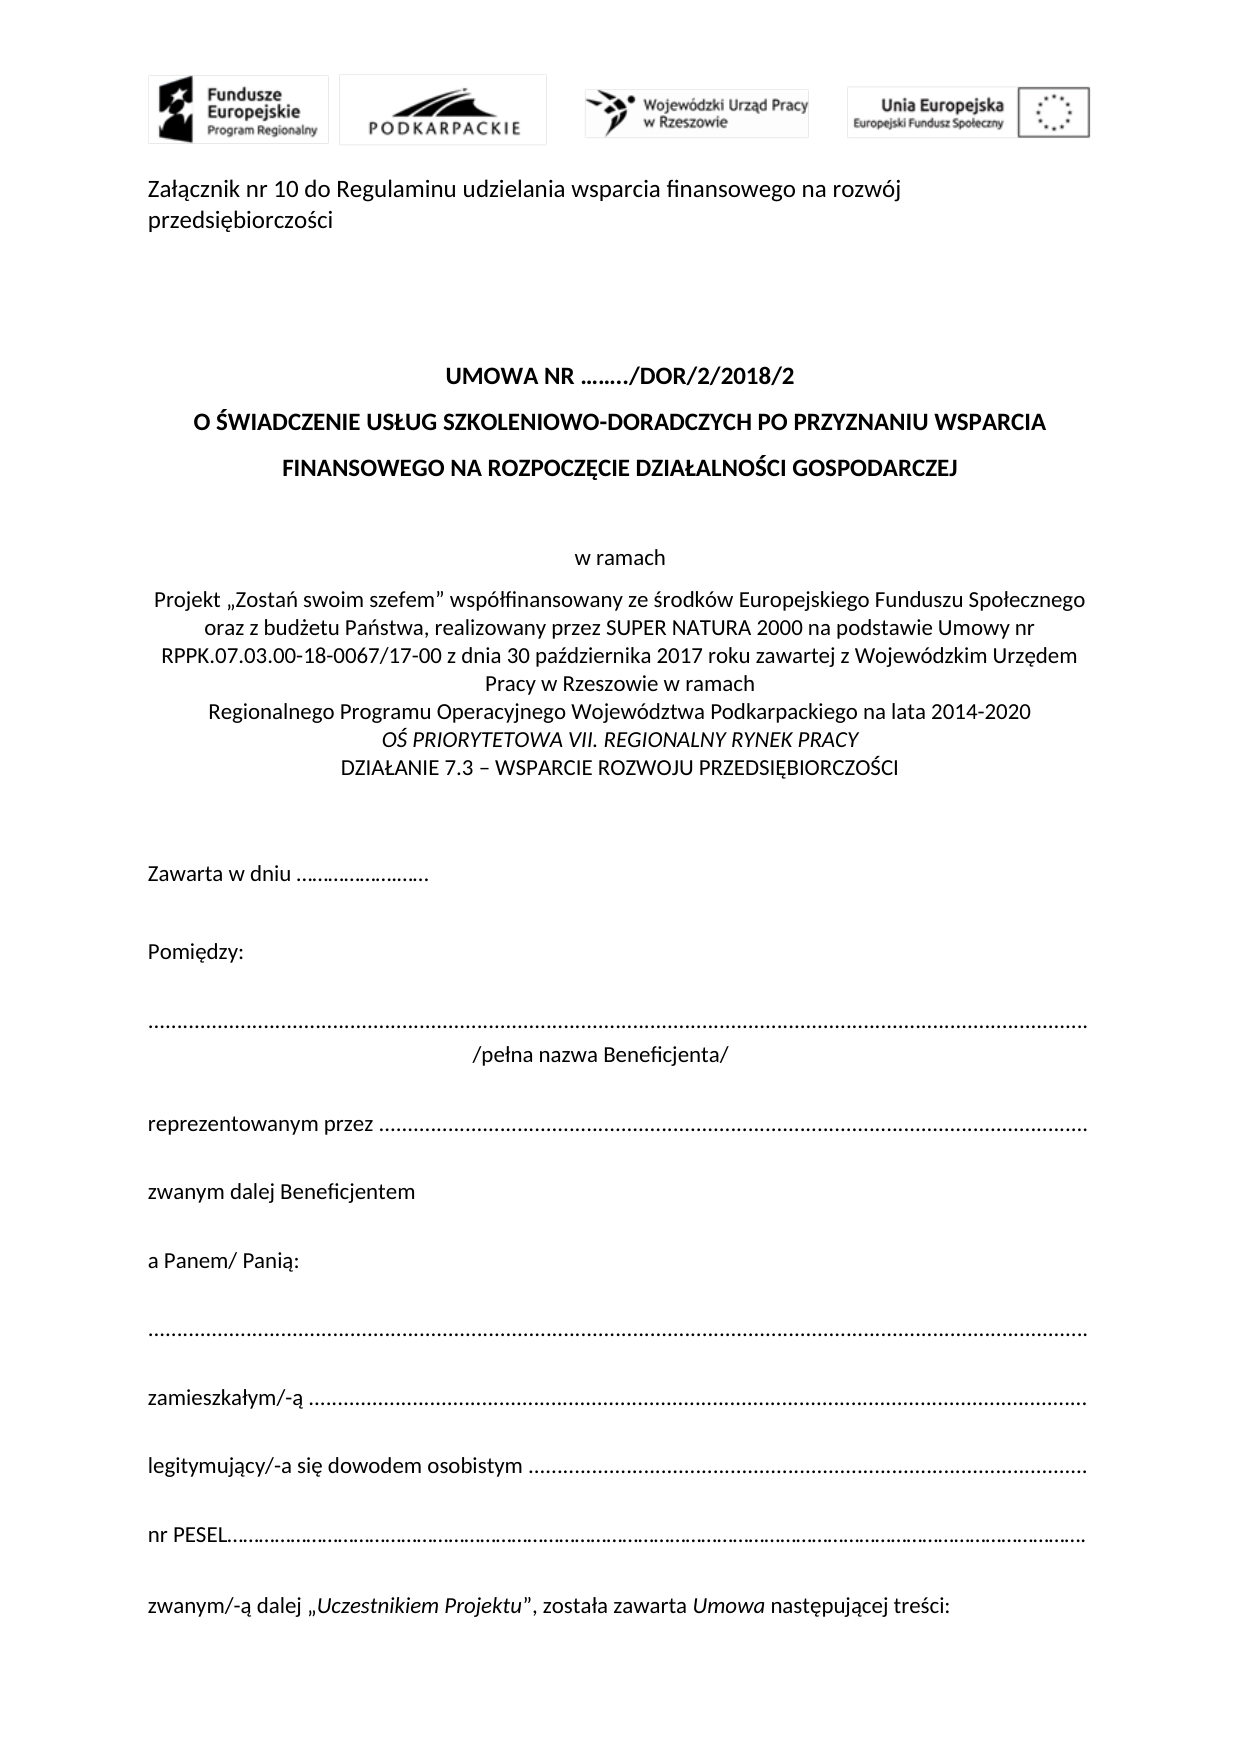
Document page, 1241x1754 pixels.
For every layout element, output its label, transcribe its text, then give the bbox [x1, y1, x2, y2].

text OŚ PRIORYTETOWA VII. REGIONALNY RYNEK PRACY [148, 725, 1093, 753]
text zwanym/-ą dalej „Uczestnikiem Projektu”, została zawarta Umowa następującej treści: [148, 1591, 1093, 1619]
picture [147, 73, 1093, 148]
text zwanym dalej Beneficjentem [148, 1177, 1093, 1205]
text nr PESEL………………………………………………………………………………………………………………………………………………. [148, 1520, 1093, 1548]
text zamieszkałym/-ą ....................................................................................................................................... [148, 1383, 1093, 1411]
text Projekt „Zostań swoim szefem” współfinansowany ze środków Europejskiego Funduszu Społecznego oraz z budżetu Państwa, realizowany przez SUPER NATURA 2000 na podstawie Umowy nr RPPK.07.03.00-18-0067/17-00 z dnia 30 października 2017 roku zawartej z Wojewódzkim Urzędem Pracy w Rzeszowie w ramach [148, 585, 1093, 697]
text /pełna nazwa Beneficjenta/ [148, 1040, 1093, 1068]
text w ramach [148, 543, 1093, 571]
text O ŚWIADCZENIE USŁUG SZKOLENIOWO-DORADCZYCH PO PRZYZNANIU WSPARCIA FINANSOWEGO NA ROZPOCZĘCIE DZIAŁALNOŚCI GOSPODARCZEJ [148, 406, 1093, 482]
text a Panem/ Panią: [148, 1246, 1093, 1274]
text legitymujący/-a się dowodem osobistym ................................................................................................. [148, 1452, 1093, 1479]
text Załącznik nr 10 do Regulaminu udzielania wsparcia finansowego na rozwój przedsiębiorczości [148, 174, 1093, 235]
text Zawarta w dniu ……………….…… [148, 859, 1093, 887]
text ................................................................................................................................................................... [148, 1314, 1093, 1342]
text Pomiędzy: [148, 937, 1093, 966]
text ................................................................................................................................................................... [148, 1006, 1093, 1034]
text DZIAŁANIE 7.3 – WSPARCIE ROZWOJU PRZEDSIĘBIORCZOŚCI [148, 753, 1093, 781]
text reprezentowanym przez ........................................................................................................................... [148, 1109, 1093, 1137]
text UMOWA NR ……../DOR/2/2018/2 [148, 360, 1093, 391]
text Regionalnego Programu Operacyjnego Województwa Podkarpackiego na lata 2014-2020 [148, 697, 1093, 725]
